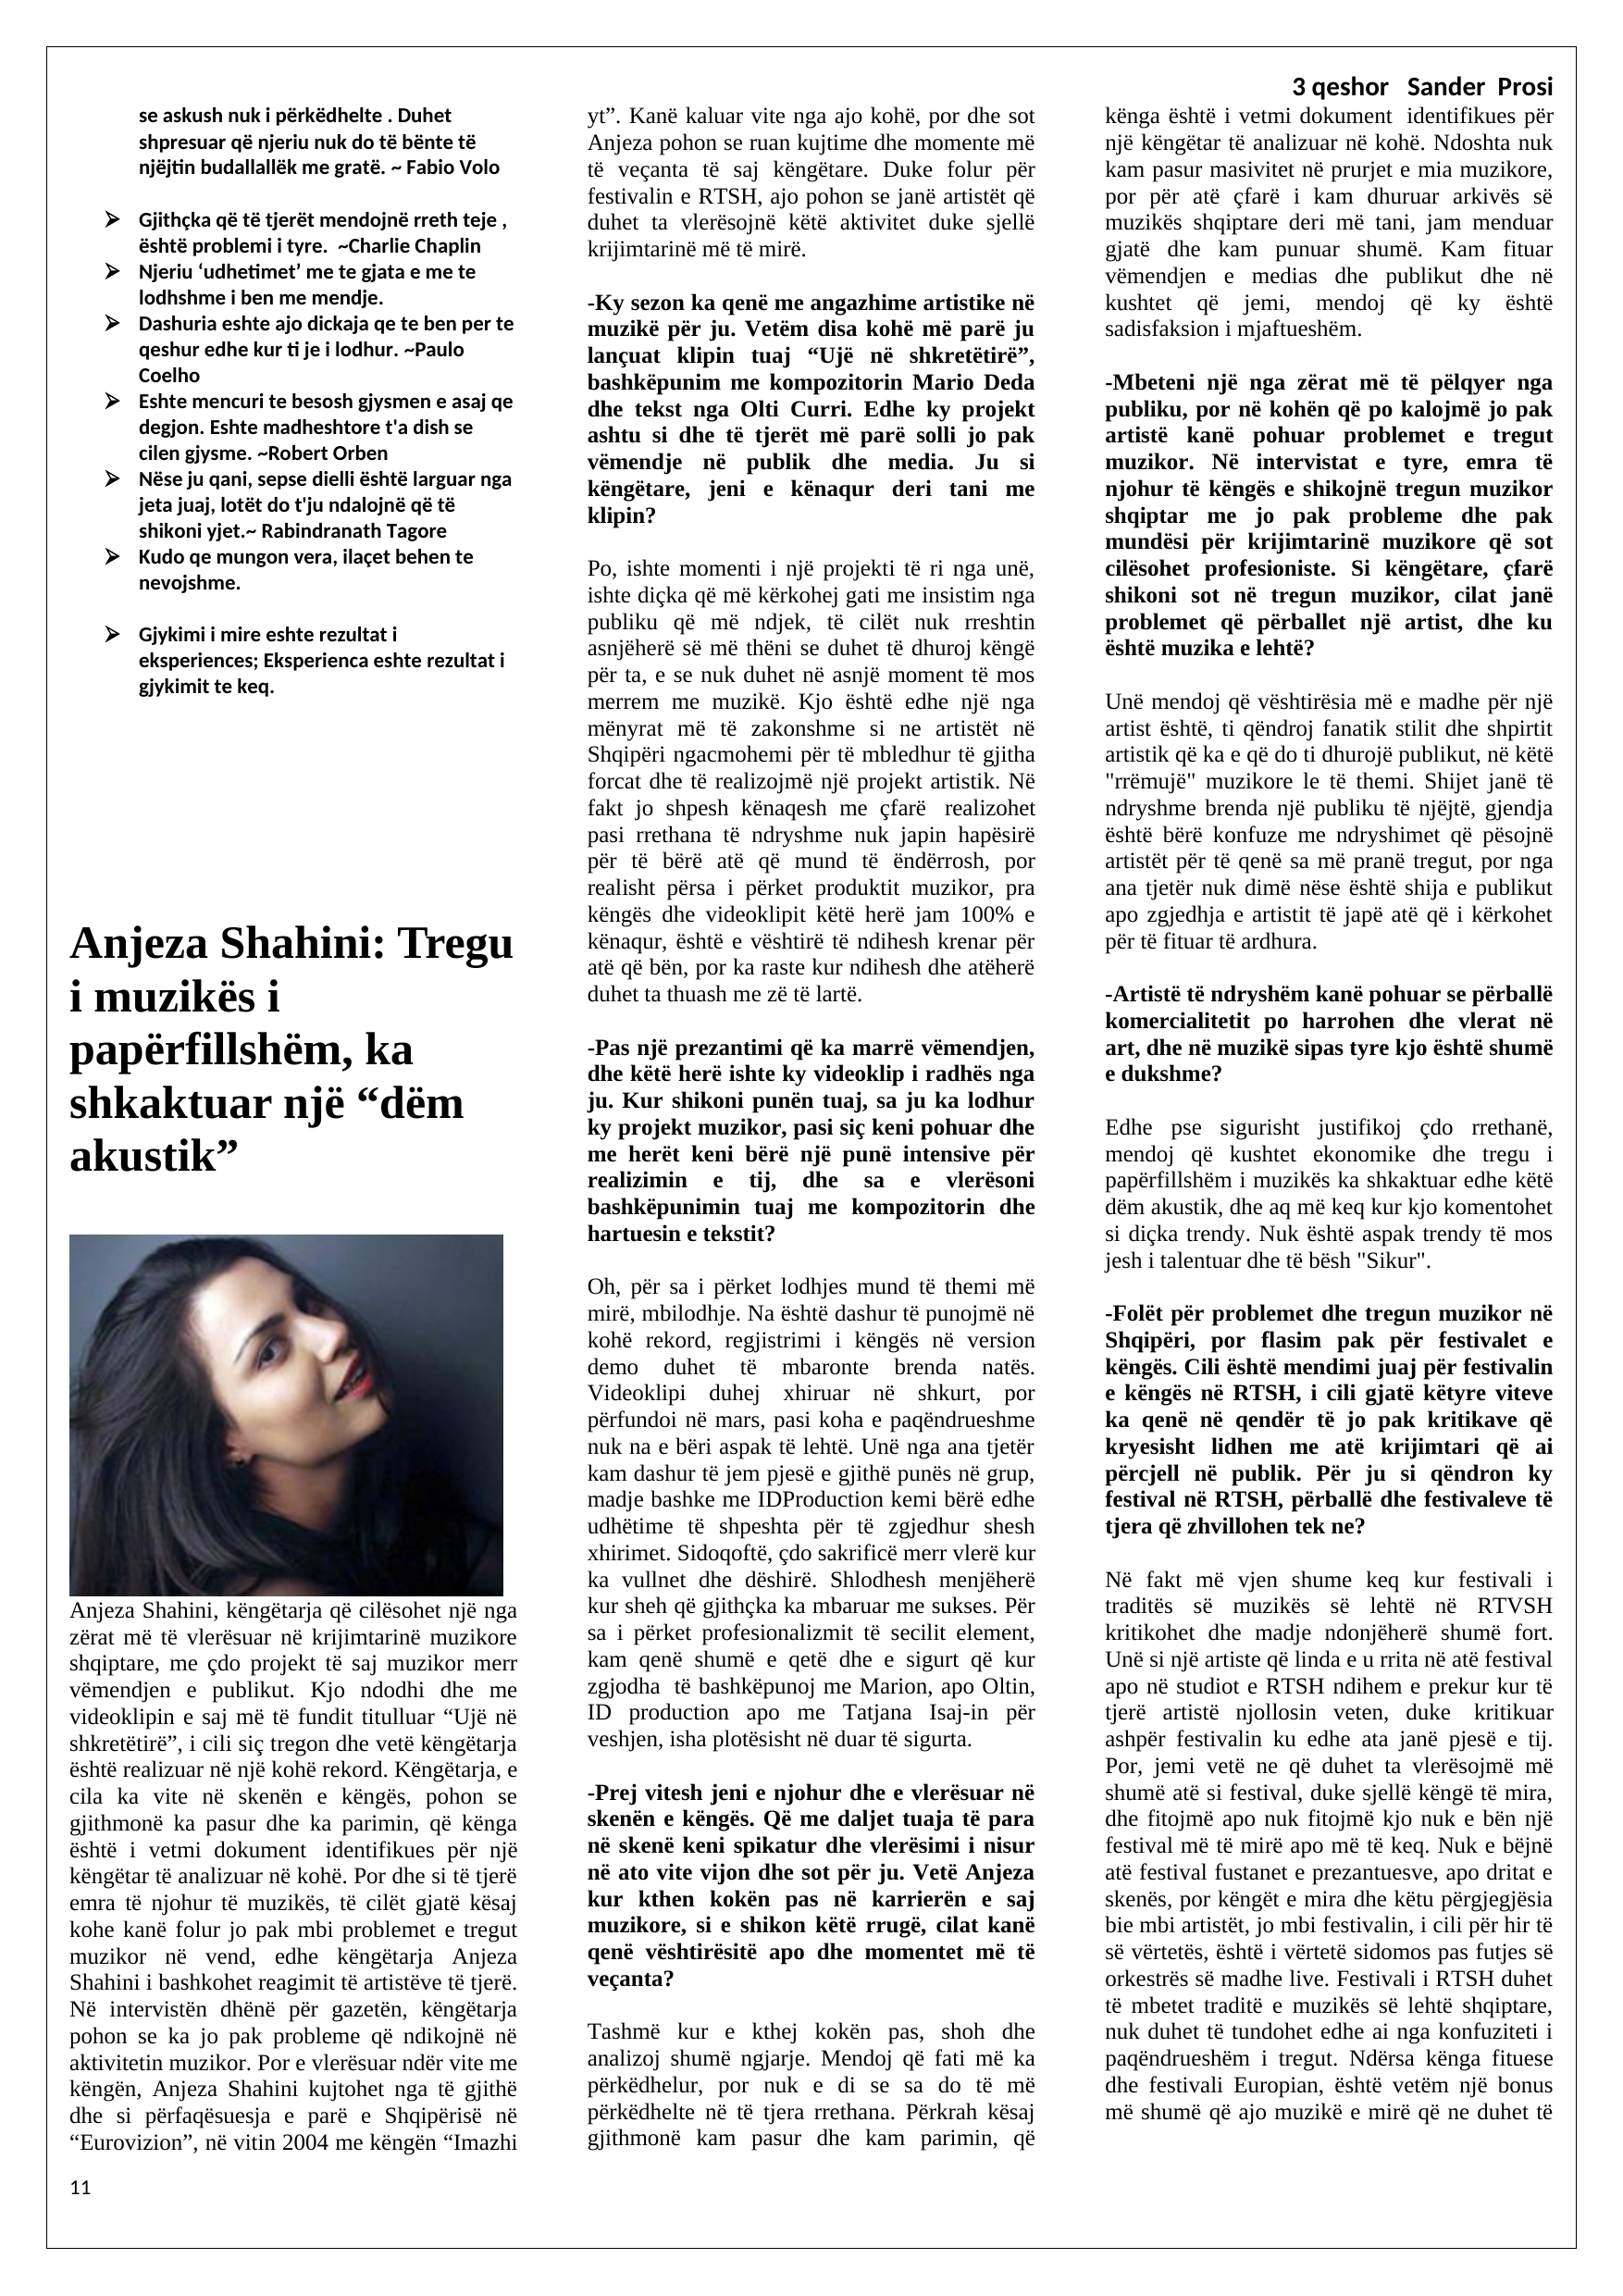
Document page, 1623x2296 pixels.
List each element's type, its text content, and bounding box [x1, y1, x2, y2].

text Oh, për sa i përket lodhjes mund të themi më mirë, mbilodhje. Na është dashur të punojmë në kohë rekord, regjistrimi i këngës në version demo duhet të mbaronte brenda natës. Videoklipi duhej xhiruar në shkurt, por përfundoi në mars, pasi koha e paqëndrueshme nuk na e bëri aspak të lehtë. Unë nga ana tjetër kam dashur të jem pjesë e gjithë punës në grup, madje bashke me IDProduction kemi bërë edhe udhëtime të shpeshta për të zgjedhur shesh xhirimet. Sidoqoftë, çdo sakrificë merr vlerë kur ka vullnet dhe dëshirë. Shlodhesh menjëherë kur sheh që gjithçka ka mbaruar me sukses. Për sa i përket profesionalizmit të secilit element, kam qenë shumë e qetë dhe e sigurt që kur zgjodha të bashkëpunoj me Marion, apo Oltin, ID production apo me Tatjana Isaj-in për veshjen, isha plotësisht në duar të sigurta. [587, 1273, 1035, 1752]
text -Folët për problemet dhe tregun muzikor në Shqipëri, por flasim pak për festivalet e këngës. Cili është mendimi juaj për festivalin e këngës në RTSH, i cili gjatë këtyre viteve ka qenë në qendër të jo pak kritikave që kryesisht lidhen me atë krijimtari që ai përcjell në publik. Për ju si qëndron ky festival në RTSH, përballë dhe festivaleve të tjera që zhvillohen tek ne? [1105, 1299, 1554, 1539]
list Kudo qe mungon vera, ilaçet behen te nevojshme. [104, 543, 517, 595]
text Anjeza Shahini, këngëtarja që cilësohet një nga zërat më të vlerësuar në krijimtarinë muzikore shqiptare, me çdo projekt të saj muzikor merr vëmendjen e publikut. Kjo ndodhi dhe me videoklipin e saj më të fundit titulluar “Ujë në shkretëtirë”, i cili siç tregon dhe vetë këngëtarja është realizuar në një kohë rekord. Këngëtarja, e cila ka vite në skenën e këngës, pohon se gjithmonë ka pasur dhe ka parimin, që kënga është i vetmi dokument identifikues për një këngëtar të analizuar në kohë. Por dhe si të tjerë emra të njohur të muzikës, të cilët gjatë kësaj kohe kanë folur jo pak mbi problemet e tregut muzikor në vend, edhe këngëtarja Anjeza Shahini i bashkohet reagimit të artistëve të tjerë. Në intervistën dhënë për gazetën, këngëtarja pohon se ka jo pak probleme që ndikojnë në aktivitetin muzikor. Por e vlerësuar ndër vite me këngën, Anjeza Shahini kujtohet nga të gjithë dhe si përfaqësuesja e parë e Shqipërisë në “Eurovizion”, në vitin 2004 me këngën “Imazhi yt”. Kanë kaluar vite nga ajo kohë, por dhe sot Anjeza pohon se ruan kujtime dhe momente më të veçanta të saj këngëtare. Duke folur për festivalin e RTSH, ajo pohon se janë artistët që duhet ta vlerësojnë këtë aktivitet duke sjellë krijimtarinë më të mirë. [69, 1596, 517, 2155]
text -Ky sezon ka qenë me angazhime artistike në muzikë për ju. Vetëm disa kohë më parë ju lançuat klipin tuaj “Ujë në shkretëtirë”, bashkëpunim me kompozitorin Mario Deda dhe tekst nga Olti Curri. Edhe ky projekt ashtu si dhe të tjerët më parë solli jo pak vëmendje në publik dhe media. Ju si këngëtare, jeni e kënaqur deri tani me klipin? [587, 289, 1035, 528]
text -Pas një prezantimi që ka marrë vëmendjen, dhe këtë herë ishte ky videoklip i radhës nga ju. Kur shikoni punën tuaj, sa ju ka lodhur ky projekt muzikor, pasi siç keni pohuar dhe me herët keni bërë një punë intensive për realizimin e tij, dhe sa e vlerësoni bashkëpunimin tuaj me kompozitorin dhe hartuesin e tekstit? [587, 1034, 1035, 1247]
text -Prej vitesh jeni e njohur dhe e vlerësuar në skenën e këngës. Që me daljet tuaja të para në skenë keni spikatur dhe vlerësimi i nisur në ato vite vijon dhe sot për ju. Vetë Anjeza kur kthen kokën pas në karrierën e saj muzikore, si e shikon këtë rrugë, cilat kanë qenë vështirësitë apo dhe momentet më të veçanta? [587, 1779, 1035, 1992]
text Tashmë kur e kthej kokën pas, shoh dhe analizoj shumë ngjarje. Mendoj që fati më ka përkëdhelur, por nuk e di se sa do të më përkëdhelte në të tjera rrethana. Përkrah kësaj gjithmonë kam pasur dhe kam parimin, që kënga është i vetmi dokument identifikues për një këngëtar të analizuar në kohë. Ndoshta nuk kam pasur masivitet në prurjet e mia muzikore, por për atë çfarë i kam dhuruar arkivës së muzikës shqiptare deri më tani, jam menduar gjatë dhe kam punuar shumë. Kam fituar vëmendjen e medias dhe publikut dhe në kushtet që jemi, mendoj që ky është sadisfaksion i mjaftueshëm. [587, 2018, 1035, 2151]
list Dashuria eshte ajo dickaja qe te ben per te qeshur edhe kur ti je i lodhur. ~Paulo Coelho [104, 310, 517, 388]
text Unë mendoj që vështirësia më e madhe për një artist është, ti qëndroj fanatik stilit dhe shpirtit artistik që ka e që do ti dhurojë publikut, në këtë "rrëmujë" muzikore le të themi. Shijet janë të ndryshme brenda një publiku të njëjtë, gjendja është bërë konfuze me ndryshimet që pësojnë artistët për të qenë sa më pranë tregut, por nga ana tjetër nuk dimë nëse është shija e publikut apo zgjedhja e artistit të japë atë që i kërkohet për të fituar të ardhura. [1105, 688, 1554, 954]
text Anjeza Shahini: Tregu i muzikës i papërfillshëm, ka shkaktuar një “dëm akustik” [69, 915, 517, 1181]
list Gjithçka që të tjerët mendojnë rreth teje , është problemi i tyre. ~Charlie Chaplin [104, 206, 517, 258]
text -Mbeteni një nga zërat më të pëlqyer nga publiku, por në kohën që po kalojmë jo pak artistë kanë pohuar problemet e tregut muzikor. Në intervistat e tyre, emra të njohur të këngës e shikojnë tregun muzikor shqiptar me jo pak probleme dhe pak mundësi për krijimtarinë muzikore që sot cilësohet profesioniste. Si këngëtare, çfarë shikoni sot në tregun muzikor, cilat janë problemet që përballet një artist, dhe ku është muzika e lehtë? [1105, 368, 1554, 661]
list Gjykimi i mire eshte rezultat i eksperiences; Eksperienca eshte rezultat i gjykimit te keq. [104, 621, 517, 699]
picture [69, 1235, 503, 1596]
list Nëse ju qani, sepse dielli është larguar nga jeta juaj, lotët do t'ju ndalojnë që të shikoni yjet.~ Rabindranath Tagore [104, 465, 517, 543]
text -Artistë të ndryshëm kanë pohuar se përballë komercialitetit po harrohen dhe vlerat në art, dhe në muzikë sipas tyre kjo është shumë e dukshme? [1105, 980, 1554, 1086]
text Edhe pse sigurisht justifikoj çdo rrethanë, mendoj që kushtet ekonomike dhe tregu i papërfillshëm i muzikës ka shkaktuar edhe këtë dëm akustik, dhe aq më keq kur kjo komentohet si diçka trendy. Nuk është aspak trendy të mos jesh i talentuar dhe të bësh "Sikur". [1105, 1113, 1554, 1273]
list Eshte mencuri te besosh gjysmen e asaj qe degjon. Eshte madheshtore t'a dish se cilen gjysme. ~Robert Orben [104, 388, 517, 465]
text Tashmë kur e kthej kokën pas, shoh dhe analizoj shumë ngjarje. Mendoj që fati më ka përkëdhelur, por nuk e di se sa do të më përkëdhelte në të tjera rrethana. Përkrah kësaj gjithmonë kam pasur dhe kam parimin, që kënga është i vetmi dokument identifikues për një këngëtar të analizuar në kohë. Ndoshta nuk kam pasur masivitet në prurjet e mia muzikore, por për atë çfarë i kam dhuruar arkivës së muzikës shqiptare deri më tani, jam menduar gjatë dhe kam punuar shumë. Kam fituar vëmendjen e medias dhe publikut dhe në kushtet që jemi, mendoj që ky është sadisfaksion i mjaftueshëm. [1105, 103, 1554, 341]
text Po, ishte momenti i një projekti të ri nga unë, ishte diçka që më kërkohej gati me insistim nga publiku që më ndjek, të cilët nuk rreshtin asnjëherë së më thëni se duhet të dhuroj këngë për ta, e se nuk duhet në asnjë moment të mos merrem me muzikë. Kjo është edhe një nga mënyrat më të zakonshme si ne artistët në Shqipëri ngacmohemi për të mbledhur të gjitha forcat dhe të realizojmë një projekt artistik. Në fakt jo shpesh kënaqesh me çfarë realizohet pasi rrethana të ndryshme nuk japin hapësirë për të bërë atë që mund të ëndërrosh, por realisht përsa i përket produktit muzikor, pra këngës dhe videoklipit këtë herë jam 100% e kënaqur, është e vështirë të ndihesh krenar për atë që bën, por ka raste kur ndihesh dhe atëherë duhet ta thuash me zë të lartë. [587, 554, 1035, 1007]
list Njeriu ‘udhetimet’ me te gjata e me te lodhshme i ben me mendje. [104, 258, 517, 310]
